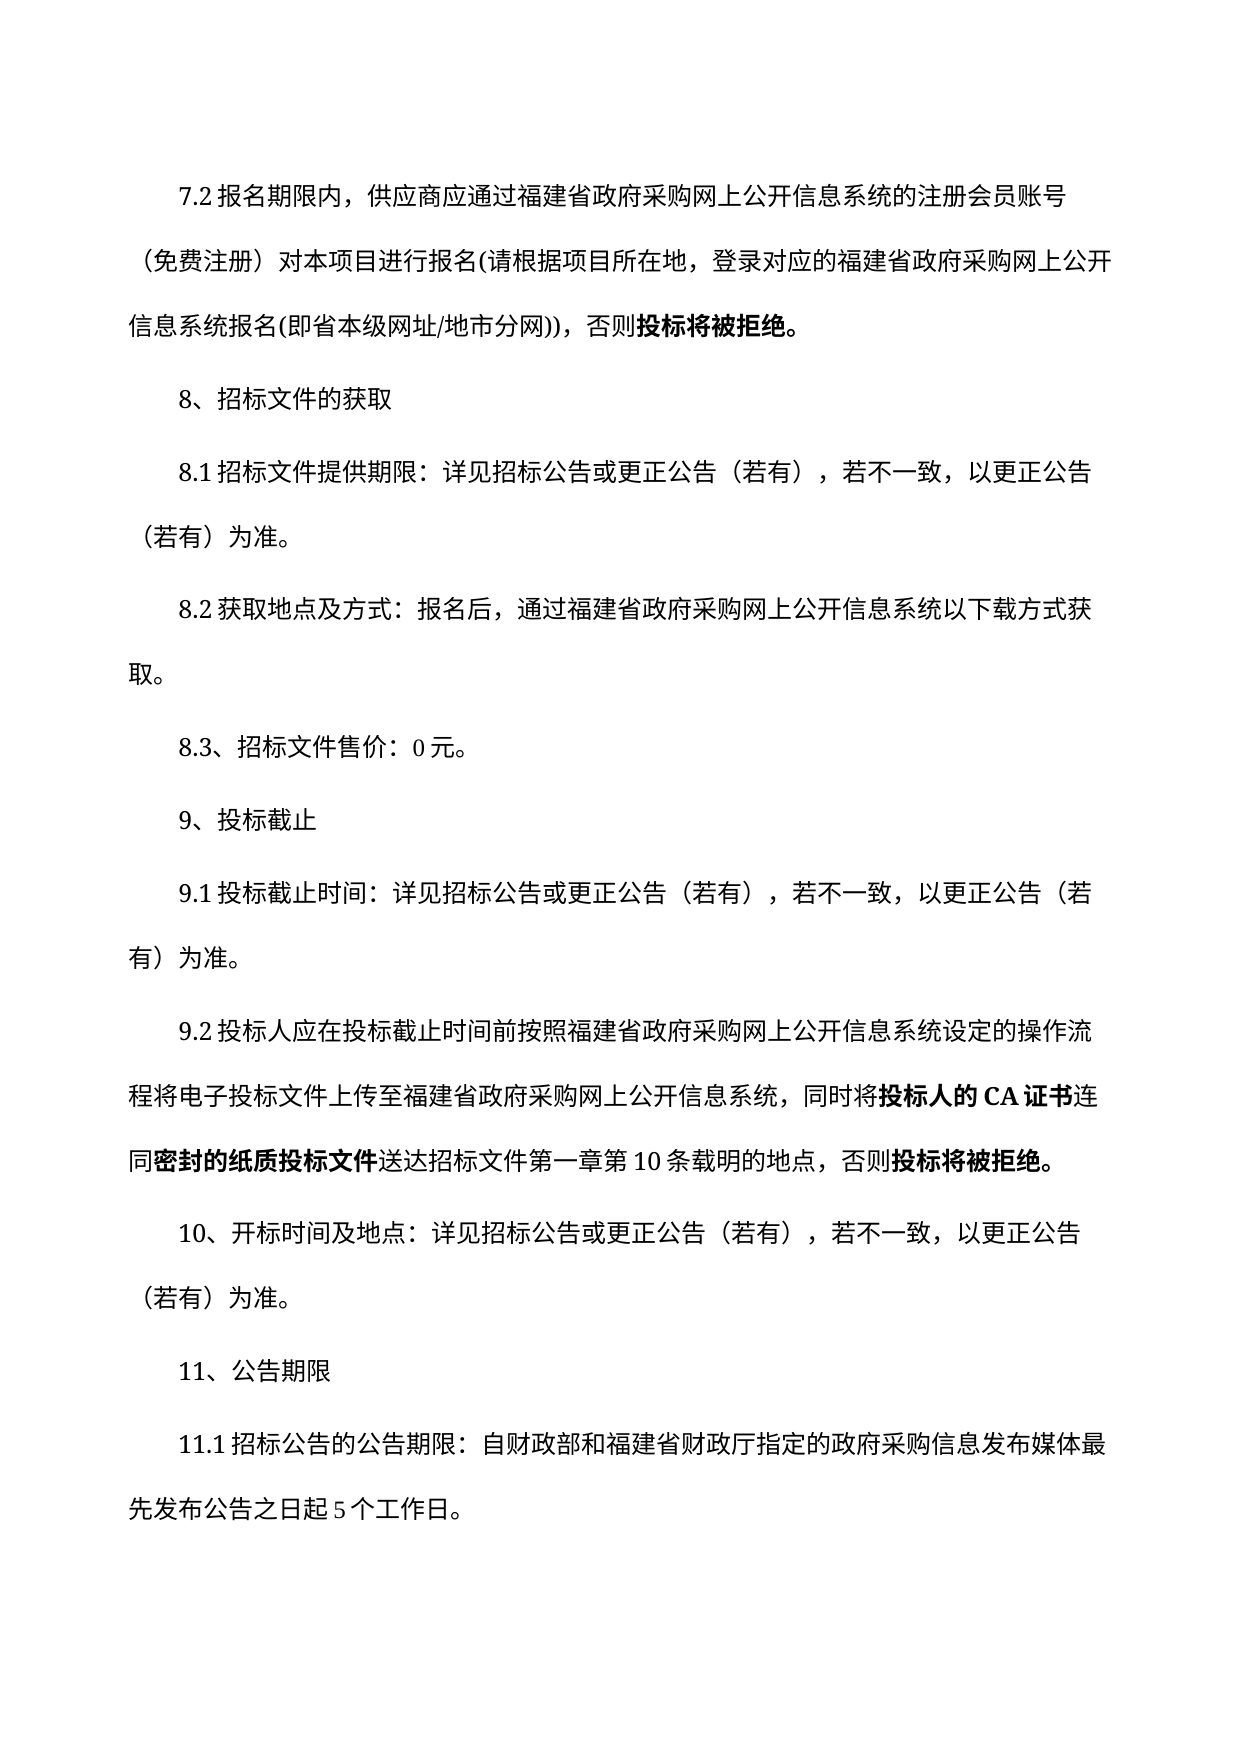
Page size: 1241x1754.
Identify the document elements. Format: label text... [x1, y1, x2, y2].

text 8.1招标文件提供期限：详见招标公告或更正公告（若有），若不一致，以更正公告（若有）为准。 [128, 438, 1112, 568]
text 8.3、招标文件售价：0元。 [128, 713, 1112, 778]
text 11.1招标公告的公告期限：自财政部和福建省财政厅指定的政府采购信息发布媒体最先发布公告之日起5个工作日。 [128, 1410, 1112, 1540]
text 10、开标时间及地点：详见招标公告或更正公告（若有），若不一致，以更正公告（若有）为准。 [128, 1199, 1112, 1329]
text 9、投标截止 [128, 786, 1112, 851]
text 11、公告期限 [128, 1337, 1112, 1402]
text 8、招标文件的获取 [128, 365, 1112, 430]
text 8.2获取地点及方式：报名后，通过福建省政府采购网上公开信息系统以下载方式获取。 [128, 575, 1112, 705]
text 7.2报名期限内，供应商应通过福建省政府采购网上公开信息系统的注册会员账号（免费注册）对本项目进行报名(请根据项目所在地，登录对应的福建省政府采购网上公开信息系统报名(即省本级网址/地市分网))，否则投标将被拒绝。 [128, 162, 1112, 357]
text 9.1投标截止时间：详见招标公告或更正公告（若有），若不一致，以更正公告（若有）为准。 [128, 859, 1112, 989]
text 9.2投标人应在投标截止时间前按照福建省政府采购网上公开信息系统设定的操作流程将电子投标文件上传至福建省政府采购网上公开信息系统，同时将投标人的CA证书连同密封的纸质投标文件送达招标文件第一章第10条载明的地点，否则投标将被拒绝。 [128, 997, 1112, 1192]
